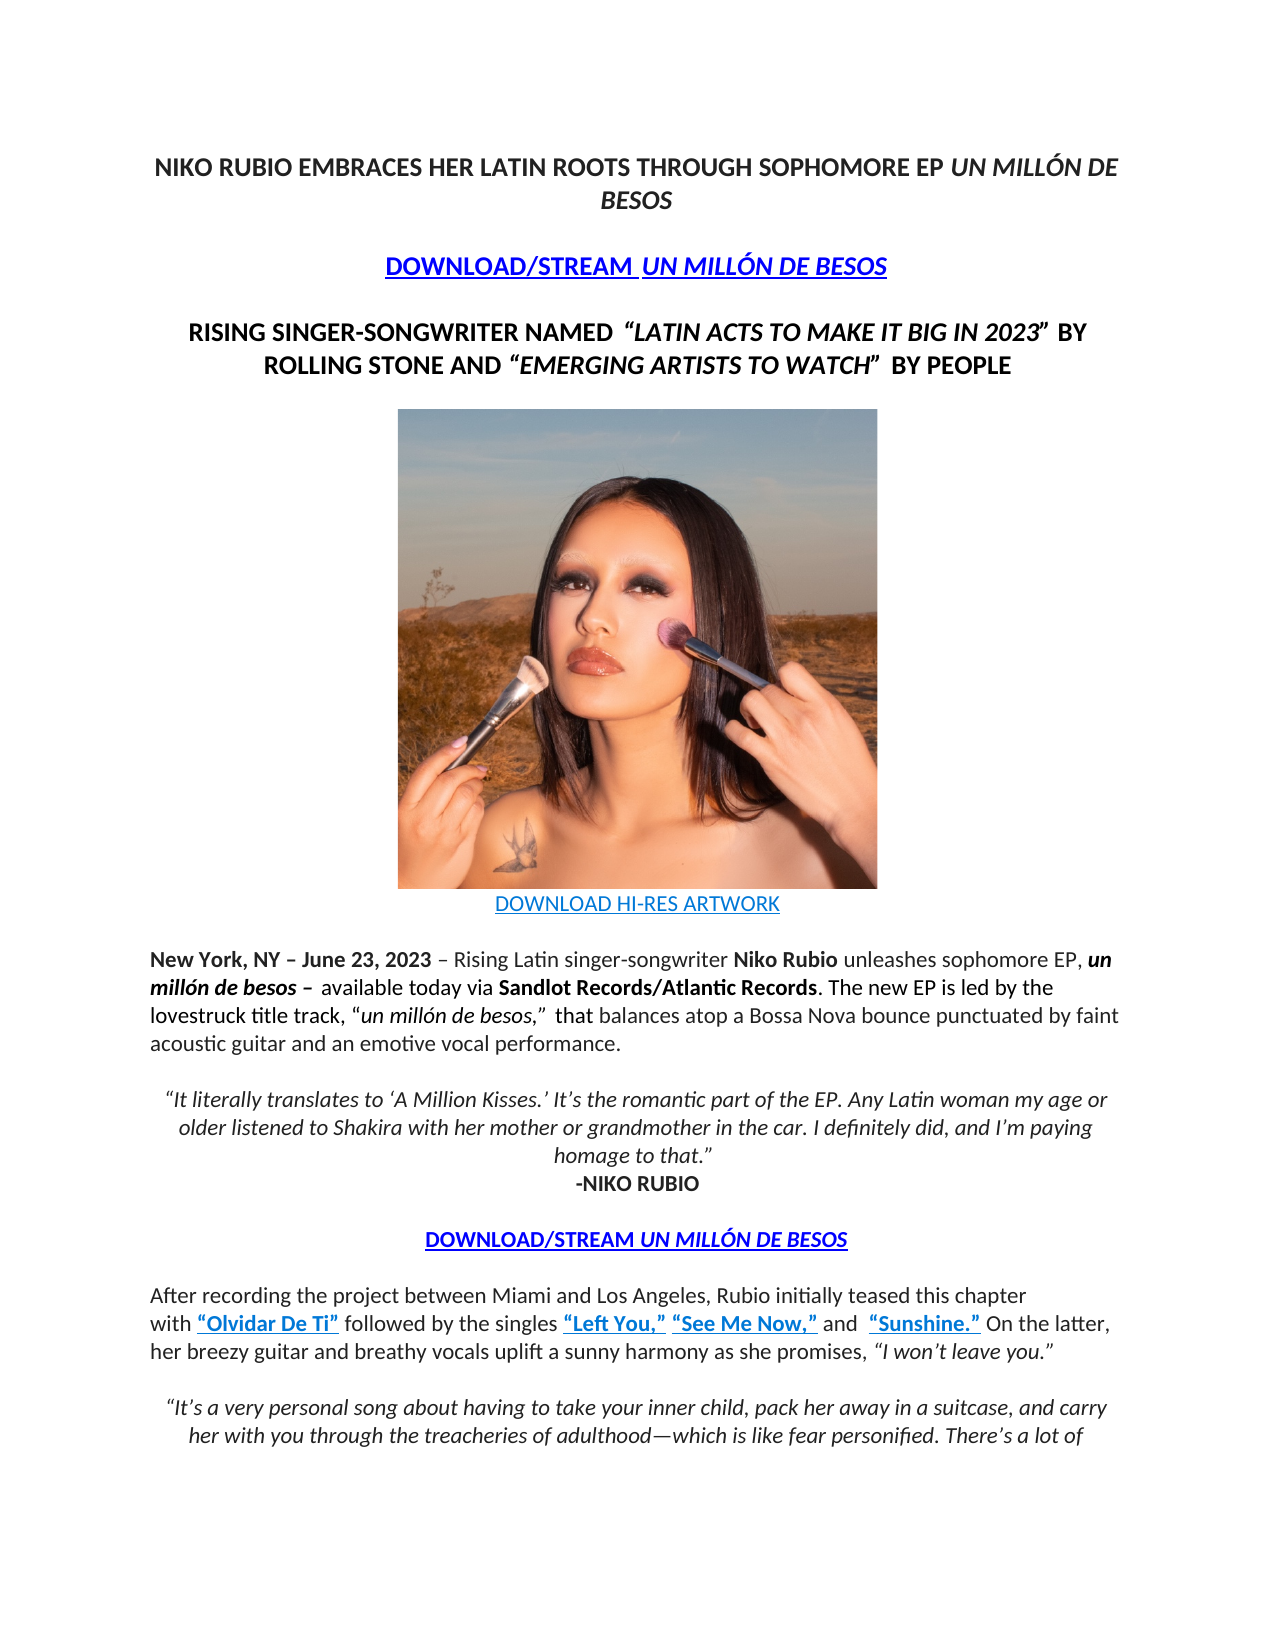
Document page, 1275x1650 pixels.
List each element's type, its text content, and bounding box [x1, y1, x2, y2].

text DOWNLOAD/STREAM UN MILLÓN DE BESOS [150, 1225, 1125, 1253]
text “It literally translates to ‘A Million Kisses.’ It’s the romantic part of the EP. Any Latin woman my age or older listened to Shakira with her mother or grandmother in the car. I definitely did, and I’m paying homage to that.” [150, 1085, 1125, 1169]
text NIKO RUBIO EMBRACES HER LATIN ROOTS THROUGH SOPHOMORE EP UN MILLÓN DE BESOS [150, 150, 1125, 216]
text RISING SINGER-SONGWRITER NAMED “LATIN ACTS TO MAKE IT BIG IN 2023” BY ROLLING STONE AND “EMERGING ARTISTS TO WATCH” BY PEOPLE [150, 315, 1125, 409]
picture [397, 409, 878, 889]
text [150, 1393, 1125, 1449]
text DOWNLOAD/STREAM UN MILLÓN DE BESOS [150, 249, 1125, 282]
text After recording the project between Miami and Los Angeles, Rubio initially teased this chapter with “Olvidar De Ti” followed by the singles “Left You,” “See Me Now,” and “Sunshine.” On the latter, her breezy guitar and breathy vocals uplift a sunny harmony as she promises, “I won’t leave you.” [150, 1281, 1125, 1365]
text -NIKO RUBIO [150, 1169, 1125, 1197]
text DOWNLOAD HI-RES ARTWORK [150, 889, 1125, 917]
text New York, NY – June 23, 2023 – Rising Latin singer-songwriter Niko Rubio unleashes sophomore EP, un millón de besos – available today via Sandlot Records/Atlantic Records. The new EP is led by the lovestruck title track, “un millón de besos,” that balances atop a Bossa Nova bounce punctuated by faint acoustic guitar and an emotive vocal performance. [150, 945, 1125, 1057]
